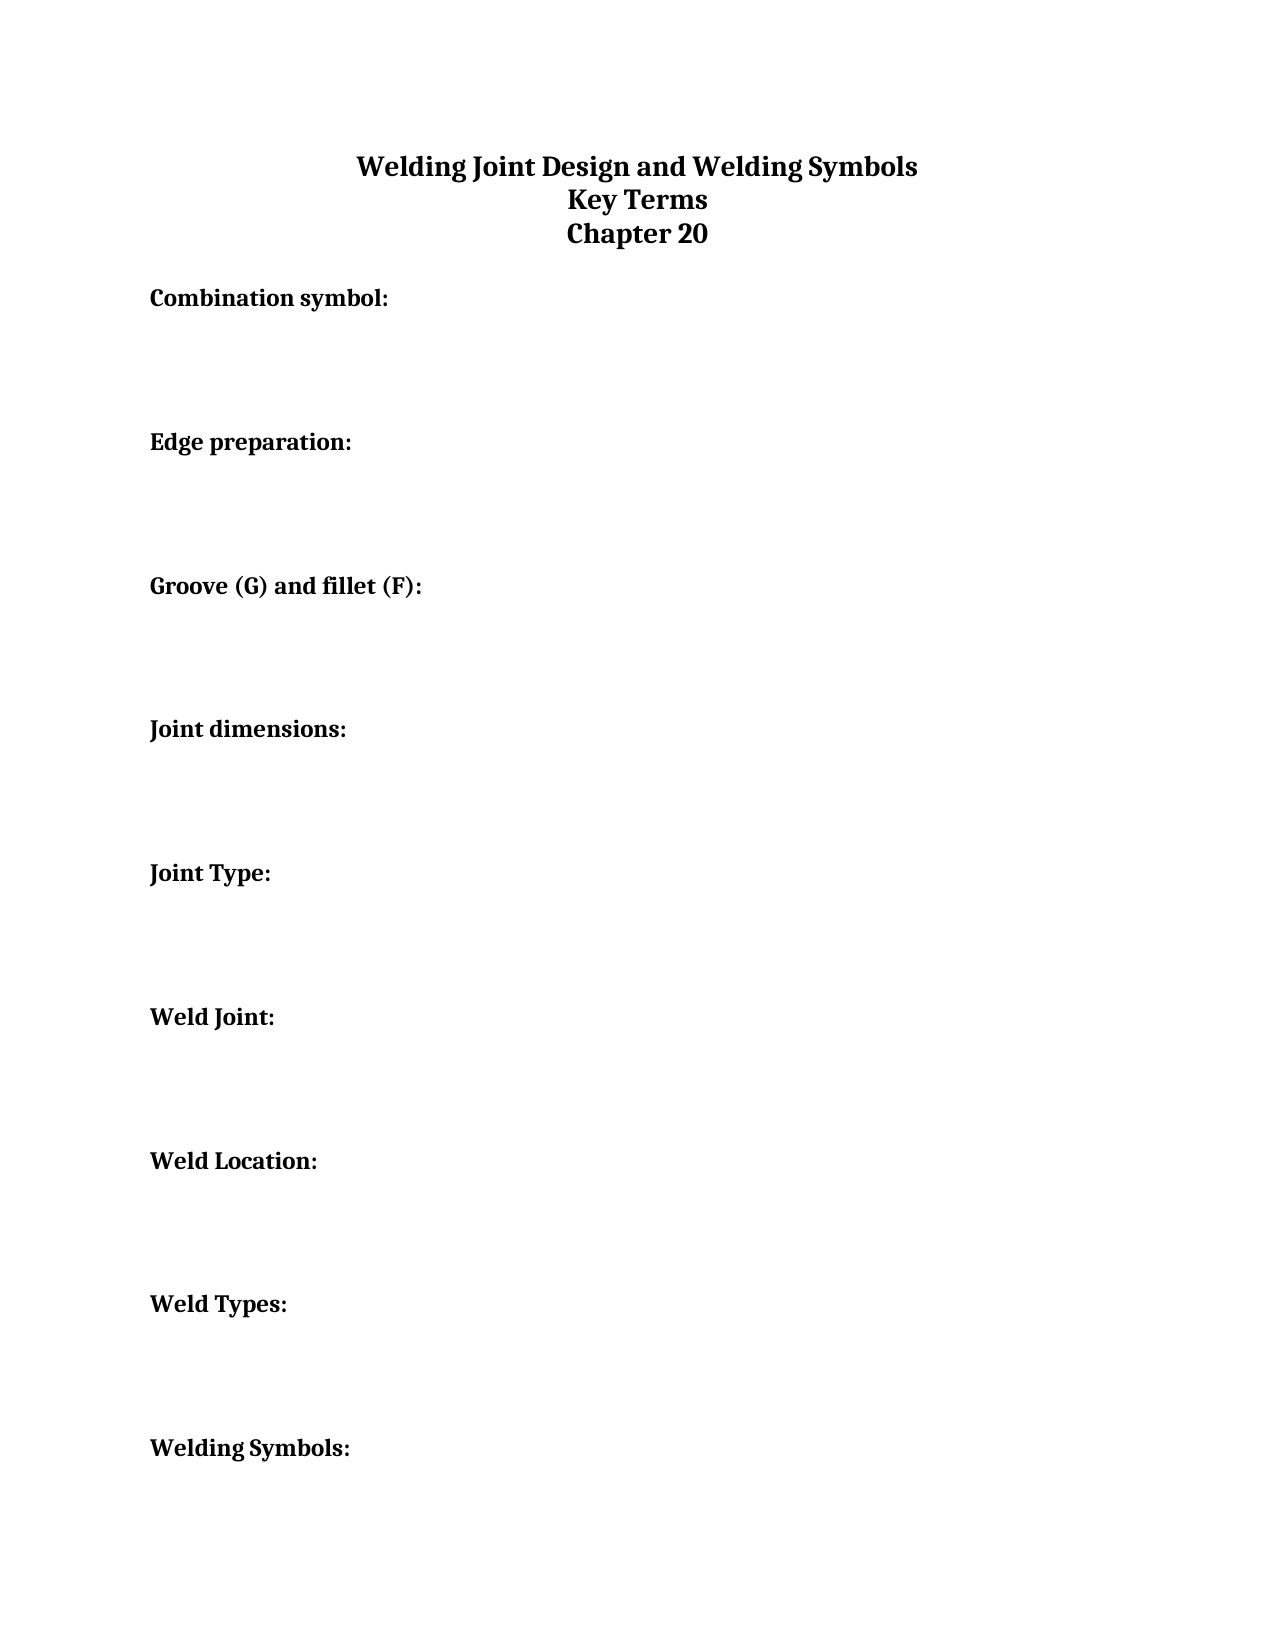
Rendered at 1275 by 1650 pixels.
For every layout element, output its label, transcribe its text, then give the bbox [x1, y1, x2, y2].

text Joint dimensions: [150, 715, 1125, 744]
text Key Terms [150, 183, 1125, 217]
text Edge preparation: [150, 428, 1125, 457]
text Weld Joint: [150, 1003, 1125, 1032]
text Chapter 20 [150, 217, 1125, 251]
text Welding Joint Design and Welding Symbols [150, 150, 1125, 183]
text Combination symbol: [150, 284, 1125, 313]
text Weld Types: [150, 1290, 1125, 1319]
text Joint Type: [150, 859, 1125, 888]
text Welding Symbols: [150, 1434, 1125, 1463]
text Weld Location: [150, 1147, 1125, 1175]
text Groove (G) and fillet (F): [150, 572, 1125, 600]
